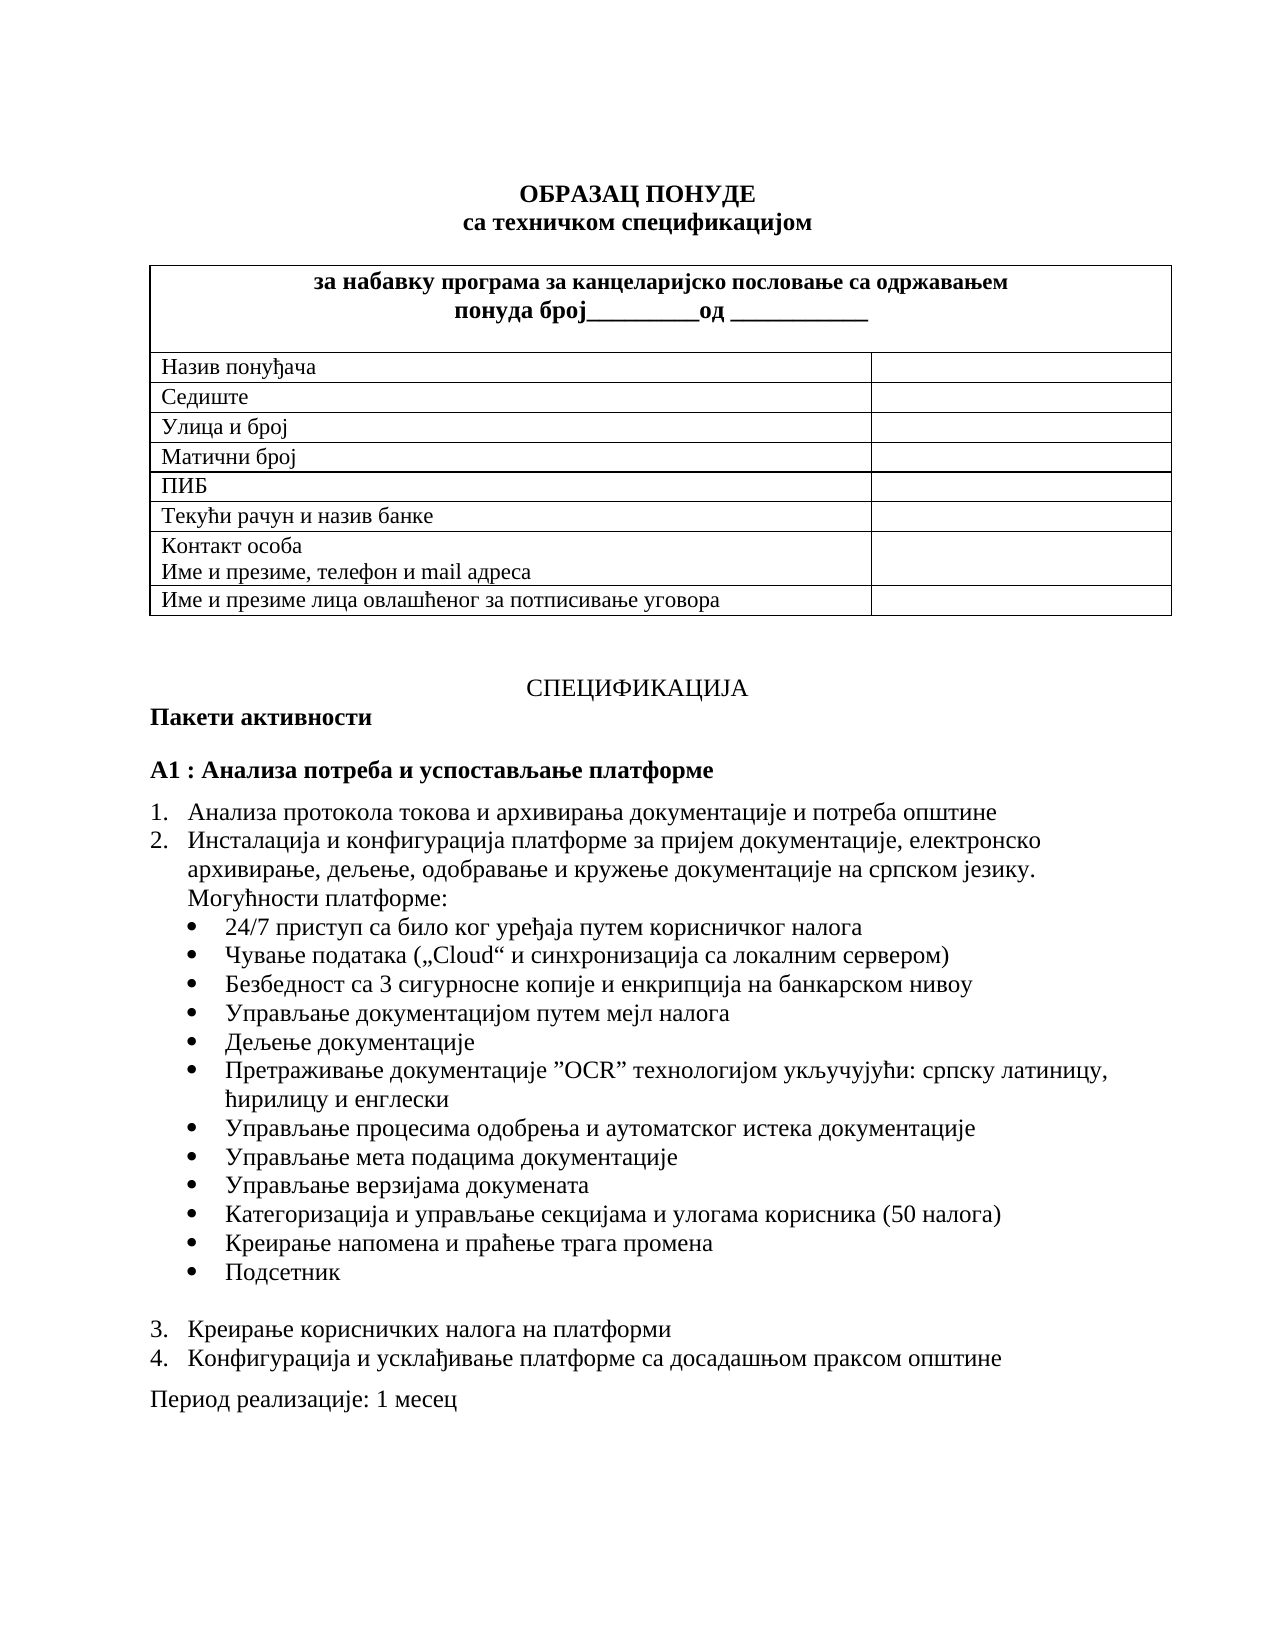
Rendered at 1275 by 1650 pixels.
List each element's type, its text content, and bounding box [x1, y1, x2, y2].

text А1 : Анализа потреба и успостављање платформе [150, 756, 1125, 784]
list Анализа протокола токова и архивирања документације и потреба општине [150, 797, 1125, 826]
list Управљање мета подацима документације [187, 1142, 1125, 1171]
list Категоризација и управљање секцијама и улогама корисника (50 налога) [187, 1199, 1125, 1228]
list Чување података („Cloud“ и синхронизација са локалним сервером) [187, 941, 1125, 969]
table_cell Текући рачун и назив банке [151, 502, 871, 531]
table_cell Матични број [151, 443, 871, 471]
table_cell Назив понуђача [151, 353, 871, 382]
table_cell ПИБ [151, 473, 871, 501]
table_cell [872, 413, 1171, 442]
list Конфигурација и усклађивање платформе са досадашњом праксом општине [150, 1343, 1125, 1372]
list Управљање процесима одобрења и аутоматског истека документације [187, 1113, 1125, 1142]
list Безбедност са 3 сигурносне копије и енкрипција на банкарском нивоу [187, 969, 1125, 998]
table_cell [872, 502, 1171, 531]
list Управљање документацијом путем мејл налога [187, 998, 1125, 1027]
list Претраживање документације ”OCR” технологијом укључујући: српску латиницу, ћирилицу и енглески [187, 1056, 1125, 1113]
table_cell [872, 473, 1171, 501]
text ОБРАЗАЦ ПОНУДЕ [150, 179, 1125, 207]
list Креирање корисничких налога на платформи [150, 1314, 1125, 1343]
table_cell Седиште [151, 383, 871, 412]
text Пакети активности [150, 702, 1125, 731]
text Период реализације: 1 месец [150, 1384, 1125, 1413]
list Могућности платформе: [187, 883, 1125, 912]
table_cell [872, 532, 1171, 585]
table_cell Улица и број [151, 413, 871, 442]
list Инсталација и конфигурација платформе за пријем документације, електронско архивирање, дељење, одобравање и кружење документације на српском језику. [150, 826, 1125, 883]
list Подсетник [187, 1257, 1125, 1286]
table_header за набавку програма за канцеларијско пословање са одржавањем понуда број_________од ___________ [151, 266, 1171, 352]
table_cell Име и презиме лица овлашћеног за потписивање уговора [151, 586, 871, 614]
list Дељење документације [187, 1027, 1125, 1056]
list Управљање верзијама докумената [187, 1171, 1125, 1199]
list Креирање напомена и праћење трага промена [187, 1228, 1125, 1257]
table_cell [872, 586, 1171, 614]
list 24/7 приступ са било ког уређаја путем корисничког налога [187, 912, 1125, 941]
table_cell [872, 353, 1171, 382]
table_cell [872, 383, 1171, 412]
table_cell [872, 443, 1171, 471]
table_cell Контакт особа Име и презиме, телефон и mail адреса [151, 532, 871, 585]
text СПЕЦИФИКАЦИЈА [150, 673, 1125, 702]
text са техничком спецификацијом [150, 207, 1125, 236]
